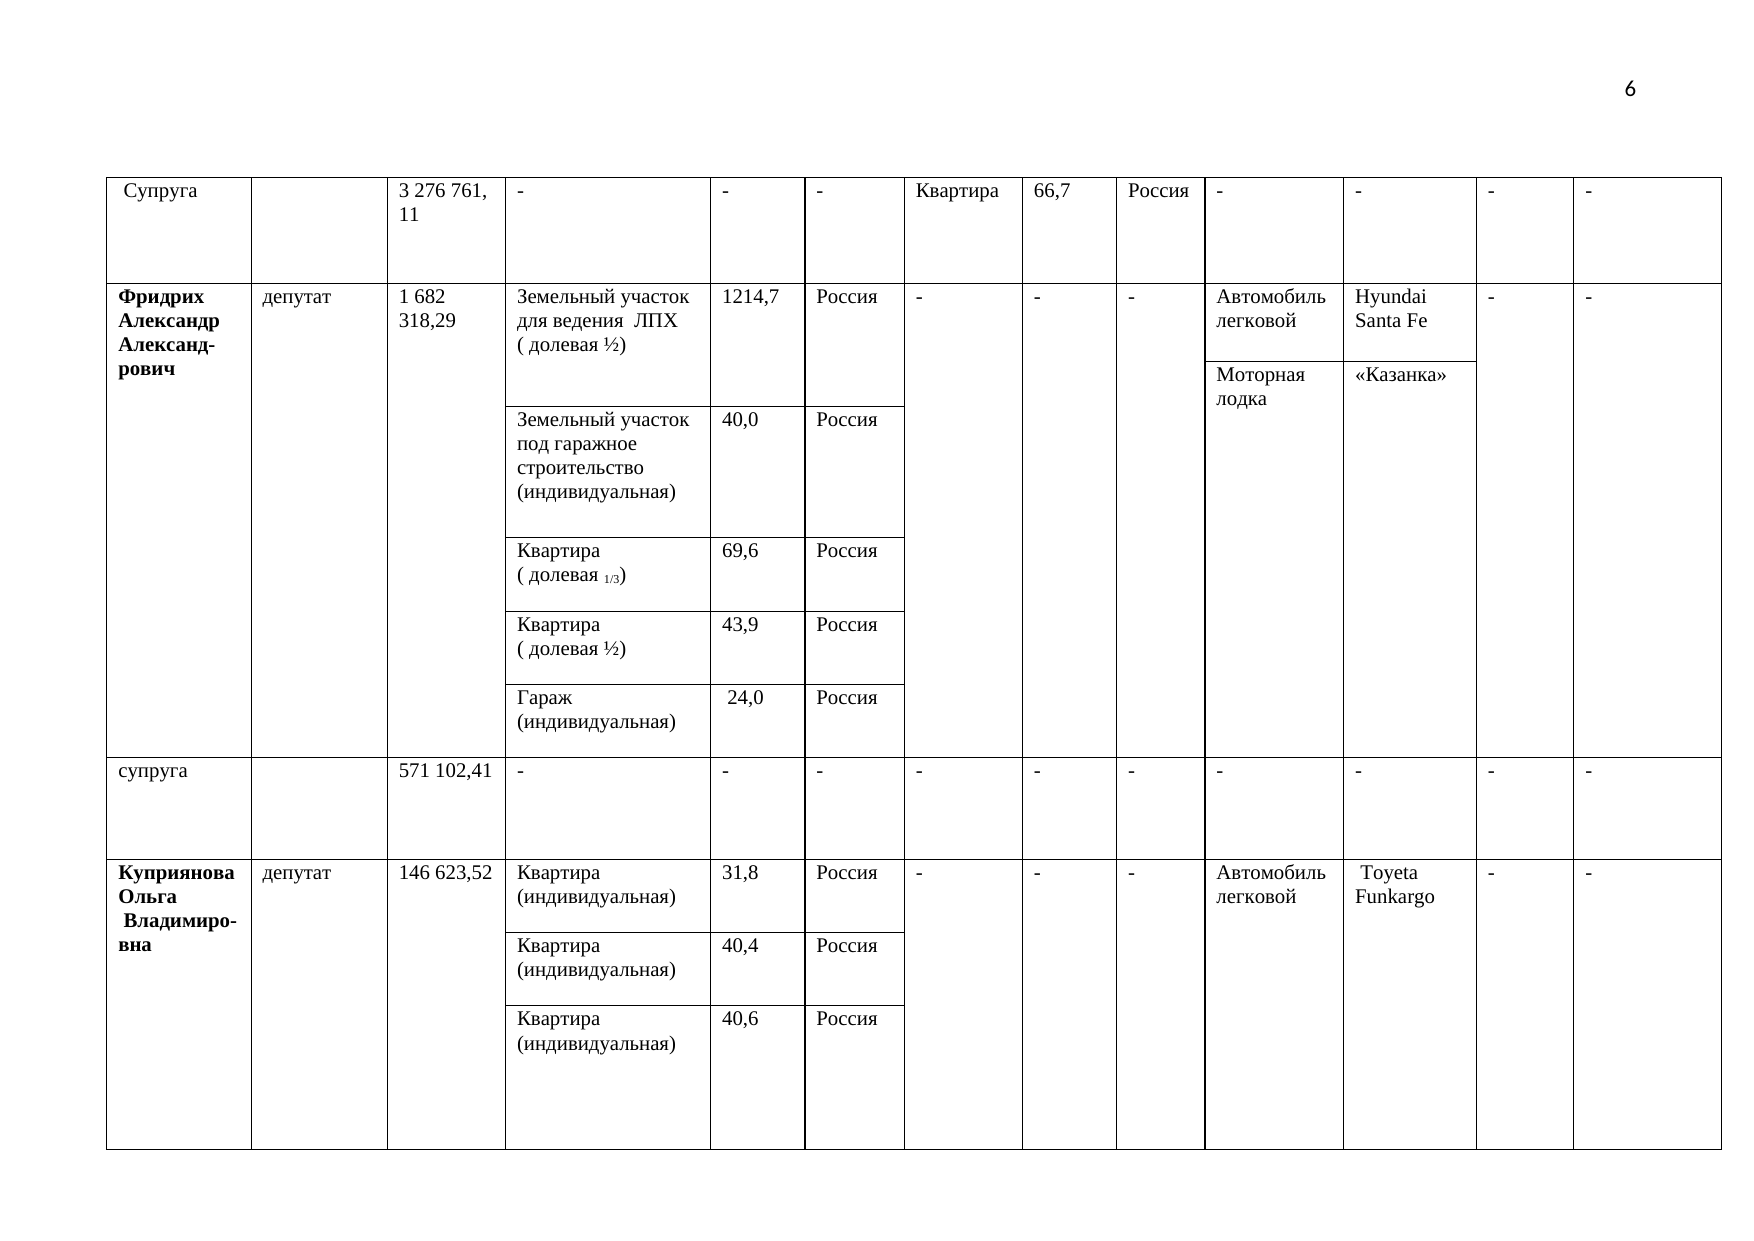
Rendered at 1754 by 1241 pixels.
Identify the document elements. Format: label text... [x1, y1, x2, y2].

table_cell Автомобиль легковой [1206, 860, 1343, 1149]
table_cell - [905, 860, 1022, 1149]
table_cell Гараж (индивидуальная) [506, 685, 710, 757]
table_cell 24,0 [711, 685, 804, 757]
table_cell 571 102,41 [388, 758, 505, 859]
table_cell - [1117, 284, 1204, 757]
table_cell - [1477, 860, 1573, 1149]
table_cell 1214,7 [711, 284, 804, 406]
table_cell - [1574, 178, 1721, 283]
table_cell «Казанка» [1344, 362, 1476, 757]
table_cell 40,0 [711, 407, 804, 537]
table_cell Hyundai Santa Fe [1344, 284, 1476, 361]
table_cell - [1023, 860, 1116, 1149]
table_cell 1 682 318,29 [388, 284, 505, 757]
table_cell 40,6 [711, 1006, 804, 1149]
table_cell 3 276 761,11 [388, 178, 505, 283]
table_cell 43,9 [711, 612, 804, 684]
table_cell 31,8 [711, 860, 804, 932]
table_cell Куприянова Ольга Владимиро-вна [107, 860, 251, 1149]
table_cell Фридрих Александр Александ- рович [107, 284, 251, 757]
table_cell Россия [806, 538, 904, 611]
table_cell - [506, 758, 710, 859]
table_cell - [1574, 284, 1721, 757]
table_cell супруга [107, 758, 251, 859]
table_cell Россия [806, 685, 904, 757]
table_cell Моторная лодка [1206, 362, 1343, 757]
table_cell - [711, 178, 804, 283]
table_cell Квартира ( долевая 1/3) [506, 538, 710, 611]
table_cell - [1574, 758, 1721, 859]
table_cell - [1117, 860, 1204, 1149]
table_cell - [1117, 758, 1204, 859]
table_cell Земельный участок под гаражное строительство (индивидуальная) [506, 407, 710, 537]
table_cell - [1477, 758, 1573, 859]
table_cell 66,7 [1023, 178, 1116, 283]
table_cell Россия [806, 860, 904, 932]
table_cell - [1344, 178, 1476, 283]
table_cell [252, 178, 387, 283]
table_cell Земельный участок для ведения ЛПХ ( долевая ½) [506, 284, 710, 406]
table_cell Супруга [107, 178, 251, 283]
table_cell Россия [806, 1006, 904, 1149]
table_cell Россия [806, 407, 904, 537]
table_cell - [1023, 284, 1116, 757]
table_cell Toyeta Funkargo [1344, 860, 1476, 1149]
table_cell 40,4 [711, 933, 804, 1005]
table_cell Россия [806, 933, 904, 1005]
table_cell Россия [1117, 178, 1204, 283]
table_cell - [905, 758, 1022, 859]
table_cell Квартира (индивидуальная) [506, 933, 710, 1005]
table_cell Россия [806, 612, 904, 684]
table_cell 146 623,52 [388, 860, 505, 1149]
table_cell - [711, 758, 804, 859]
table_cell депутат [252, 860, 387, 1149]
table_cell - [1206, 758, 1343, 859]
table_cell Квартира (индивидуальная) [506, 1006, 710, 1149]
table_cell - [1477, 284, 1573, 757]
table_cell - [905, 284, 1022, 757]
table_cell Автомобиль легковой [1206, 284, 1343, 361]
table_cell 69,6 [711, 538, 804, 611]
table_cell Квартира [905, 178, 1022, 283]
table_cell - [806, 178, 904, 283]
table_cell - [1574, 860, 1721, 1149]
table_cell - [506, 178, 710, 283]
table_cell Россия [806, 284, 904, 406]
table_cell - [806, 758, 904, 859]
table_cell - [1477, 178, 1573, 283]
table_cell [252, 758, 387, 859]
table_cell депутат [252, 284, 387, 757]
table_cell - [1023, 758, 1116, 859]
table_cell Квартира (индивидуальная) [506, 860, 710, 932]
table_cell - [1206, 178, 1343, 283]
table_cell - [1344, 758, 1476, 859]
table_cell Квартира ( долевая ½) [506, 612, 710, 684]
